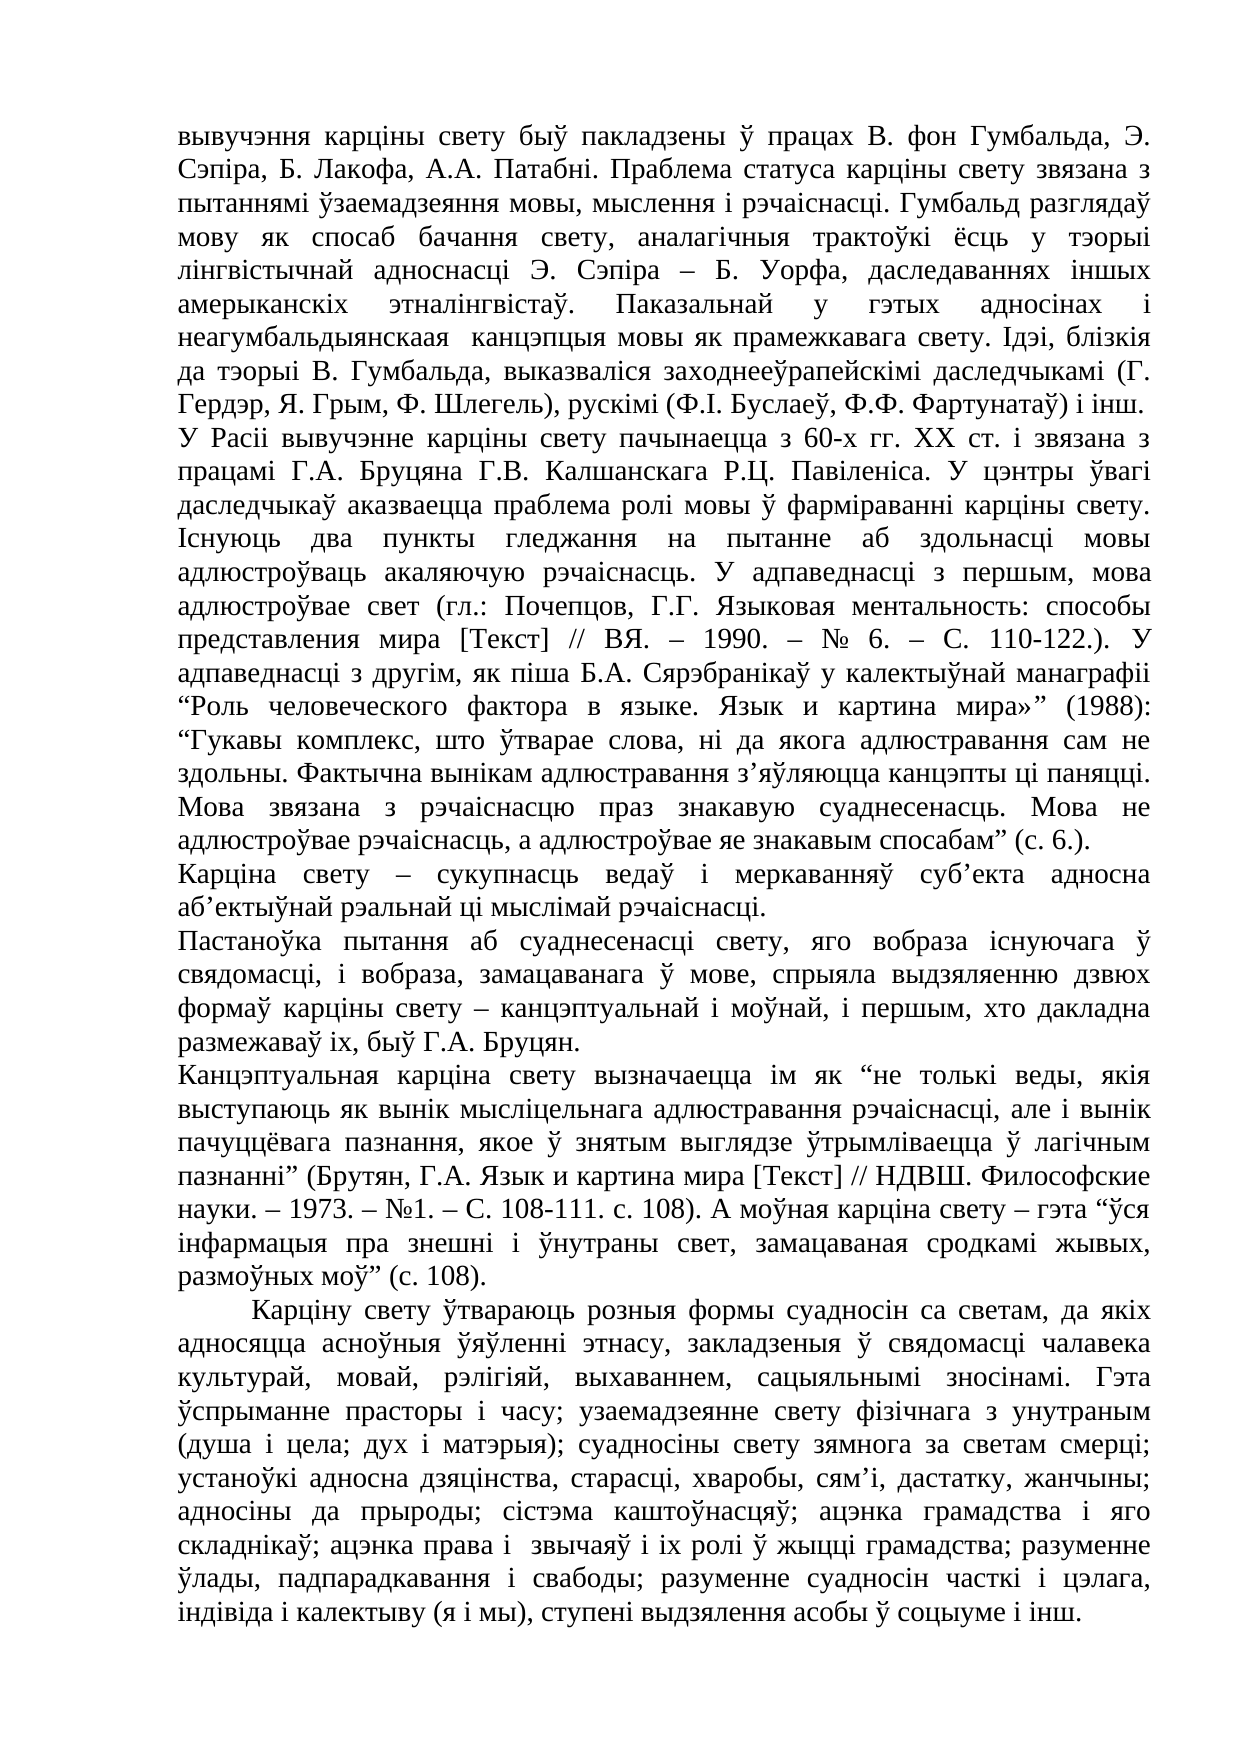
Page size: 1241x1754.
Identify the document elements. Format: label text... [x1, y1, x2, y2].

text Пастаноўка пытання аб суаднесенасці свету, яго вобраза існуючага ў свядомасці, і вобраза, замацаванага ў мове, спрыяла выдзяляенню дзвюх формаў карціны свету – канцэптуальнай і моўнай, і першым, хто дакладна размежаваў іх, быў Г.А. Бруцян. [177, 923, 1152, 1057]
text Карціну свету ўтвараюць розныя формы суадносін са светам, да якіх адносяцца асноўныя ўяўленні этнасу, закладзеныя ў свядомасці чалавека культурай, мовай, рэлігіяй, выхаваннем, сацыяльнымі зносінамі. Гэта ўспрыманне прасторы і часу; узаемадзеянне свету фізічнага з унутраным (душа і цела; дух і матэрыя); суадносіны свету зямнога за светам смерці; устаноўкі адносна дзяцінства, старасці, хваробы, сям’і, дастатку, жанчыны; адносіны да прыроды; сістэма каштоўнасцяў; ацэнка грамадства і яго складнікаў; ацэнка права і звычаяў і іх ролі ў жыцці грамадства; разуменне ўлады, падпарадкавання і свабоды; разуменне суадносін часткі і цэлага, індівіда і калектыву (я і мы), ступені выдзялення асобы ў соцыуме і інш. [177, 1292, 1152, 1627]
text Карціна свету – сукупнасць ведаў і меркаванняў суб’екта адносна аб’ектыўнай рэальнай ці мыслімай рэчаіснасці. [177, 856, 1152, 923]
text Канцэптуальная карціна свету вызначаецца ім як “не толькі веды, якія выступаюць як вынік мысліцельнага адлюстравання рэчаіснасці, але і вынік пачуццёвага пазнання, якое ў знятым выглядзе ўтрымліваецца ў лагічным пазнанні” (Брутян, Г.А. Язык и картина мира [Текст] // НДВШ. Философские науки. – 1973. – №1. – С. 108-111. с. 108). А моўная карціна свету – гэта “ўся інфармацыя пра знешні і ўнутраны свет, замацаваная сродкамі жывых, размоўных моў” (с. 108). [177, 1057, 1152, 1292]
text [177, 118, 1152, 420]
text У Расіі вывучэнне карціны свету пачынаецца з 60-х гг. ХХ ст. і звязана з працамі Г.А. Бруцяна Г.В. Калшанскага Р.Ц. Павіленіса. У цэнтры ўвагі даследчыкаў аказваецца праблема ролі мовы ў фарміраванні карціны свету. Існуюць два пункты гледжання на пытанне аб здольнасці мовы адлюстроўваць акаляючую рэчаіснасць. У адпаведнасці з першым, мова адлюстроўвае свет (гл.: Почепцов, Г.Г. Языковая ментальность: способы представления мира [Текст] // ВЯ. – 1990. – № 6. – С. 110-122.). У адпаведнасці з другім, як піша Б.А. Сярэбранікаў у калектыўнай манаграфіі “Роль человеческого фактора в языке. Язык и картина мира»” (1988): “Гукавы комплекс, што ўтварае слова, ні да якога адлюстравання сам не здольны. Фактычна вынікам адлюстравання з’яўляюцца канцэпты ці паняцці. Мова звязана з рэчаіснасцю праз знакавую суаднесенасць. Мова не адлюстроўвае рэчаіснасць, а адлюстроўвае яе знакавым спосабам” (с. 6.). [177, 420, 1152, 856]
